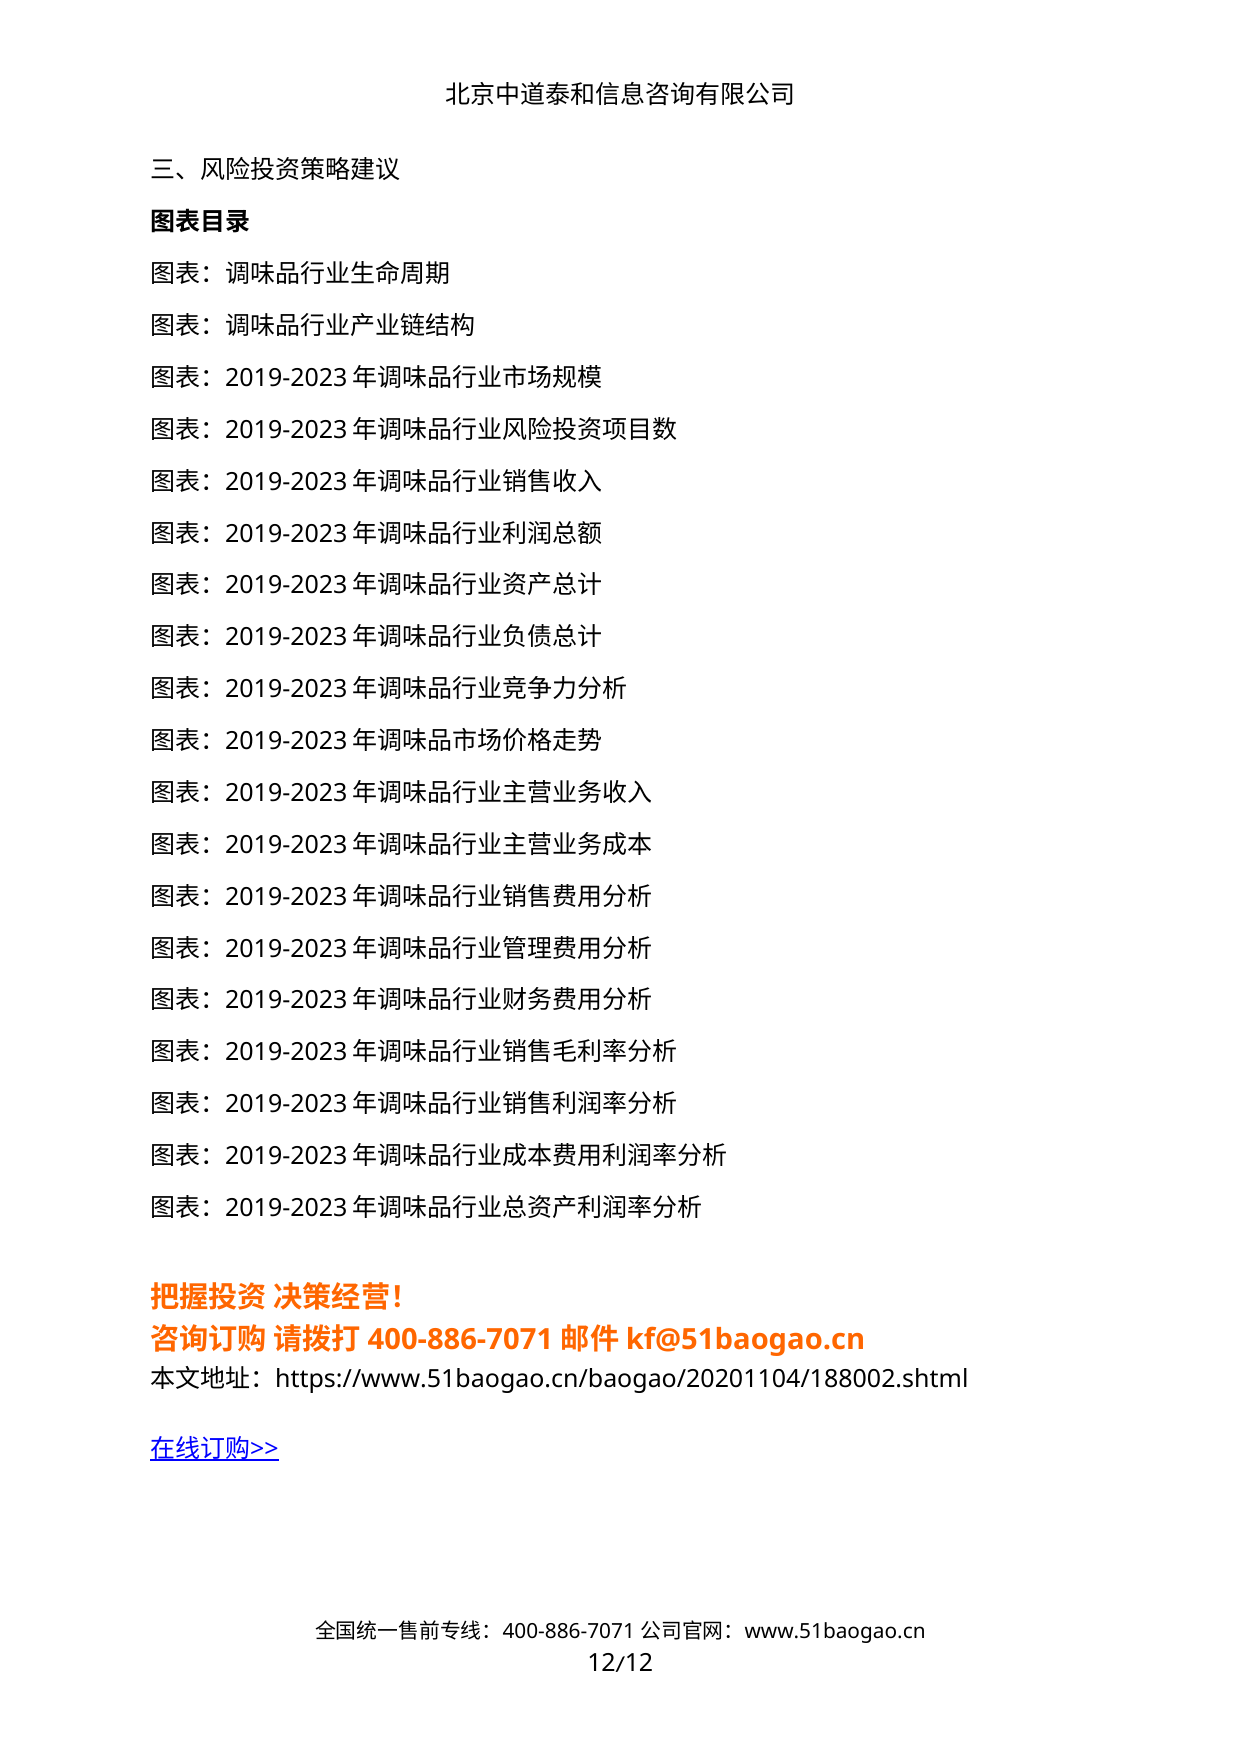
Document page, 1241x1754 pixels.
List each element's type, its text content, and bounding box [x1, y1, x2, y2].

text 图表：2019-2023年调味品行业财务费用分析 [150, 980, 1090, 1016]
text 图表：2019-2023年调味品行业成本费用利润率分析 [150, 1136, 1090, 1172]
text 图表：2019-2023年调味品行业风险投资项目数 [150, 409, 1090, 446]
text 图表：2019-2023年调味品行业资产总计 [150, 565, 1090, 601]
text 图表：2019-2023年调味品行业销售收入 [150, 461, 1090, 497]
text 把握投资 决策经营！咨询订购 请拨打 400-886-7071 邮件 kf@51baogao.cn本文地址：https://www.51baogao.cn/baogao/20201104/188002.shtml [150, 1239, 1090, 1394]
text 图表：2019-2023年调味品行业主营业务收入 [150, 772, 1090, 809]
text 图表：2019-2023年调味品行业管理费用分析 [150, 928, 1090, 964]
text 图表：2019-2023年调味品行业负债总计 [150, 617, 1090, 653]
text 图表：调味品行业生命周期 [150, 254, 1090, 290]
text 图表：2019-2023年调味品行业主营业务成本 [150, 824, 1090, 861]
text 图表：2019-2023年调味品行业销售利润率分析 [150, 1084, 1090, 1120]
text 图表目录 [150, 202, 1090, 238]
text 图表：2019-2023年调味品行业市场规模 [150, 357, 1090, 394]
text 图表：2019-2023年调味品行业竞争力分析 [150, 669, 1090, 705]
text 图表：2019-2023年调味品行业总资产利润率分析 [150, 1187, 1090, 1224]
text 在线订购>> [150, 1394, 1090, 1465]
text 三、风险投资策略建议 [150, 150, 1090, 186]
text 图表：2019-2023年调味品市场价格走势 [150, 721, 1090, 757]
text 图表：调味品行业产业链结构 [150, 306, 1090, 342]
text 图表：2019-2023年调味品行业销售费用分析 [150, 876, 1090, 912]
text 图表：2019-2023年调味品行业销售毛利率分析 [150, 1032, 1090, 1068]
text 图表：2019-2023年调味品行业利润总额 [150, 513, 1090, 549]
